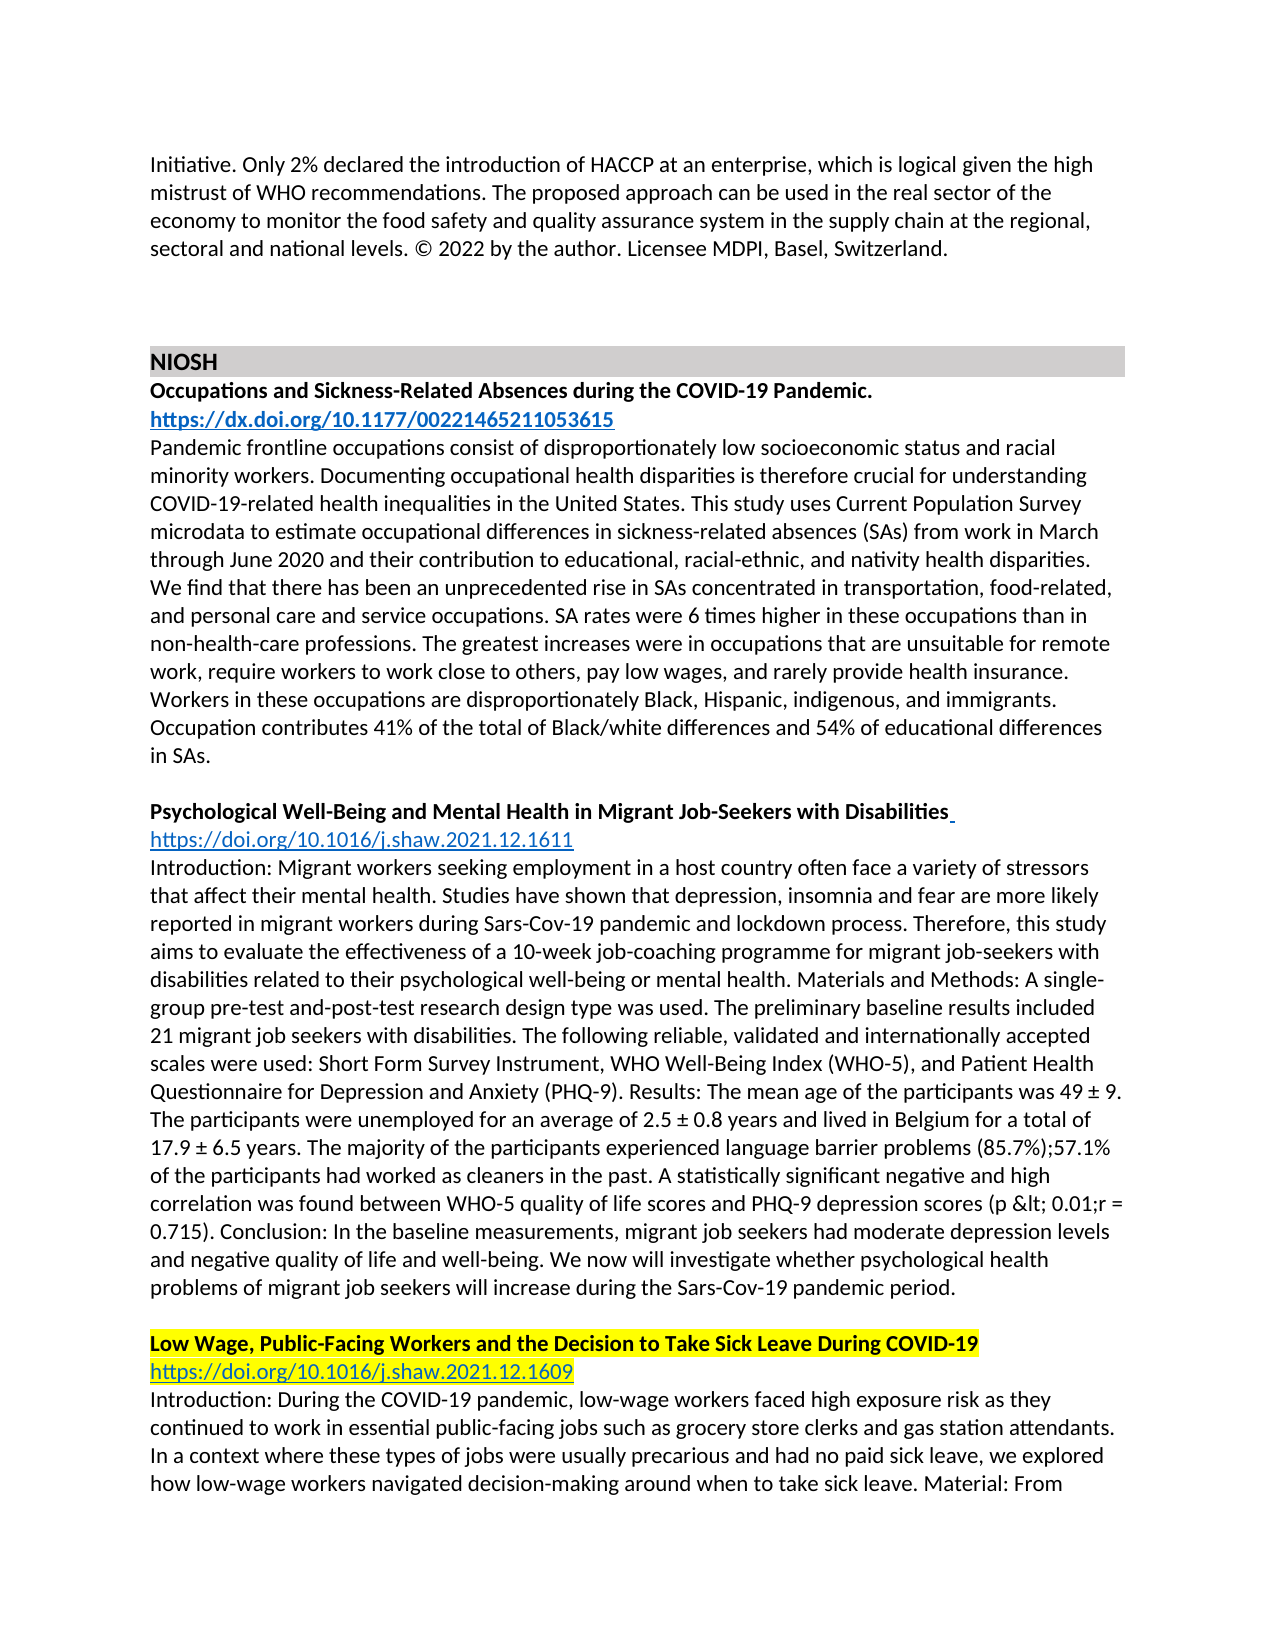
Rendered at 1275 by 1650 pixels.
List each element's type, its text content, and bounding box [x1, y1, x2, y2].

text Low Wage, Public-Facing Workers and the Decision to Take Sick Leave During COVID-19 https://doi.org/10.1016/j.shaw.2021.12.1609 [150, 1329, 1125, 1385]
text Psychological Well-Being and Mental Health in Migrant Job-Seekers with Disabilities https://doi.org/10.1016/j.shaw.2021.12.1611 [150, 797, 1125, 853]
text Introduction: Migrant workers seeking employment in a host country often face a variety of stressors that affect their mental health. Studies have shown that depression, insomnia and fear are more likely reported in migrant workers during Sars-Cov-19 pandemic and lockdown process. Therefore, this study aims to evaluate the effectiveness of a 10-week job-coaching programme for migrant job-seekers with disabilities related to their psychological well-being or mental health. Materials and Methods: A single-group pre-test and-post-test research design type was used. The preliminary baseline results included 21 migrant job seekers with disabilities. The following reliable, validated and internationally accepted scales were used: Short Form Survey Instrument, WHO Well-Being Index (WHO-5), and Patient Health Questionnaire for Depression and Anxiety (PHQ-9). Results: The mean age of the participants was 49 ± 9. The participants were unemployed for an average of 2.5 ± 0.8 years and lived in Belgium for a total of 17.9 ± 6.5 years. The majority of the participants experienced language barrier problems (85.7%);57.1% of the participants had worked as cleaners in the past. A statistically significant negative and high correlation was found between WHO-5 quality of life scores and PHQ-9 depression scores (p &lt; 0.01;r = 0.715). Conclusion: In the baseline measurements, migrant job seekers had moderate depression levels and negative quality of life and well-being. We now will investigate whether psychological health problems of migrant job seekers will increase during the Sars-Cov-19 pandemic period. [150, 853, 1125, 1301]
text Occupations and Sickness-Related Absences during the COVID-19 Pandemic. https://dx.doi.org/10.1177/00221465211053615 [150, 377, 1125, 433]
text Pandemic frontline occupations consist of disproportionately low socioeconomic status and racial minority workers. Documenting occupational health disparities is therefore crucial for understanding COVID-19-related health inequalities in the United States. This study uses Current Population Survey microdata to estimate occupational differences in sickness-related absences (SAs) from work in March through June 2020 and their contribution to educational, racial-ethnic, and nativity health disparities. We find that there has been an unprecedented rise in SAs concentrated in transportation, food-related, and personal care and service occupations. SA rates were 6 times higher in these occupations than in non-health-care professions. The greatest increases were in occupations that are unsuitable for remote work, require workers to work close to others, pay low wages, and rarely provide health insurance. Workers in these occupations are disproportionately Black, Hispanic, indigenous, and immigrants. Occupation contributes 41% of the total of Black/white differences and 54% of educational differences in SAs. [150, 433, 1125, 769]
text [150, 1385, 1125, 1497]
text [150, 150, 1125, 262]
text NIOSH [150, 346, 1125, 377]
